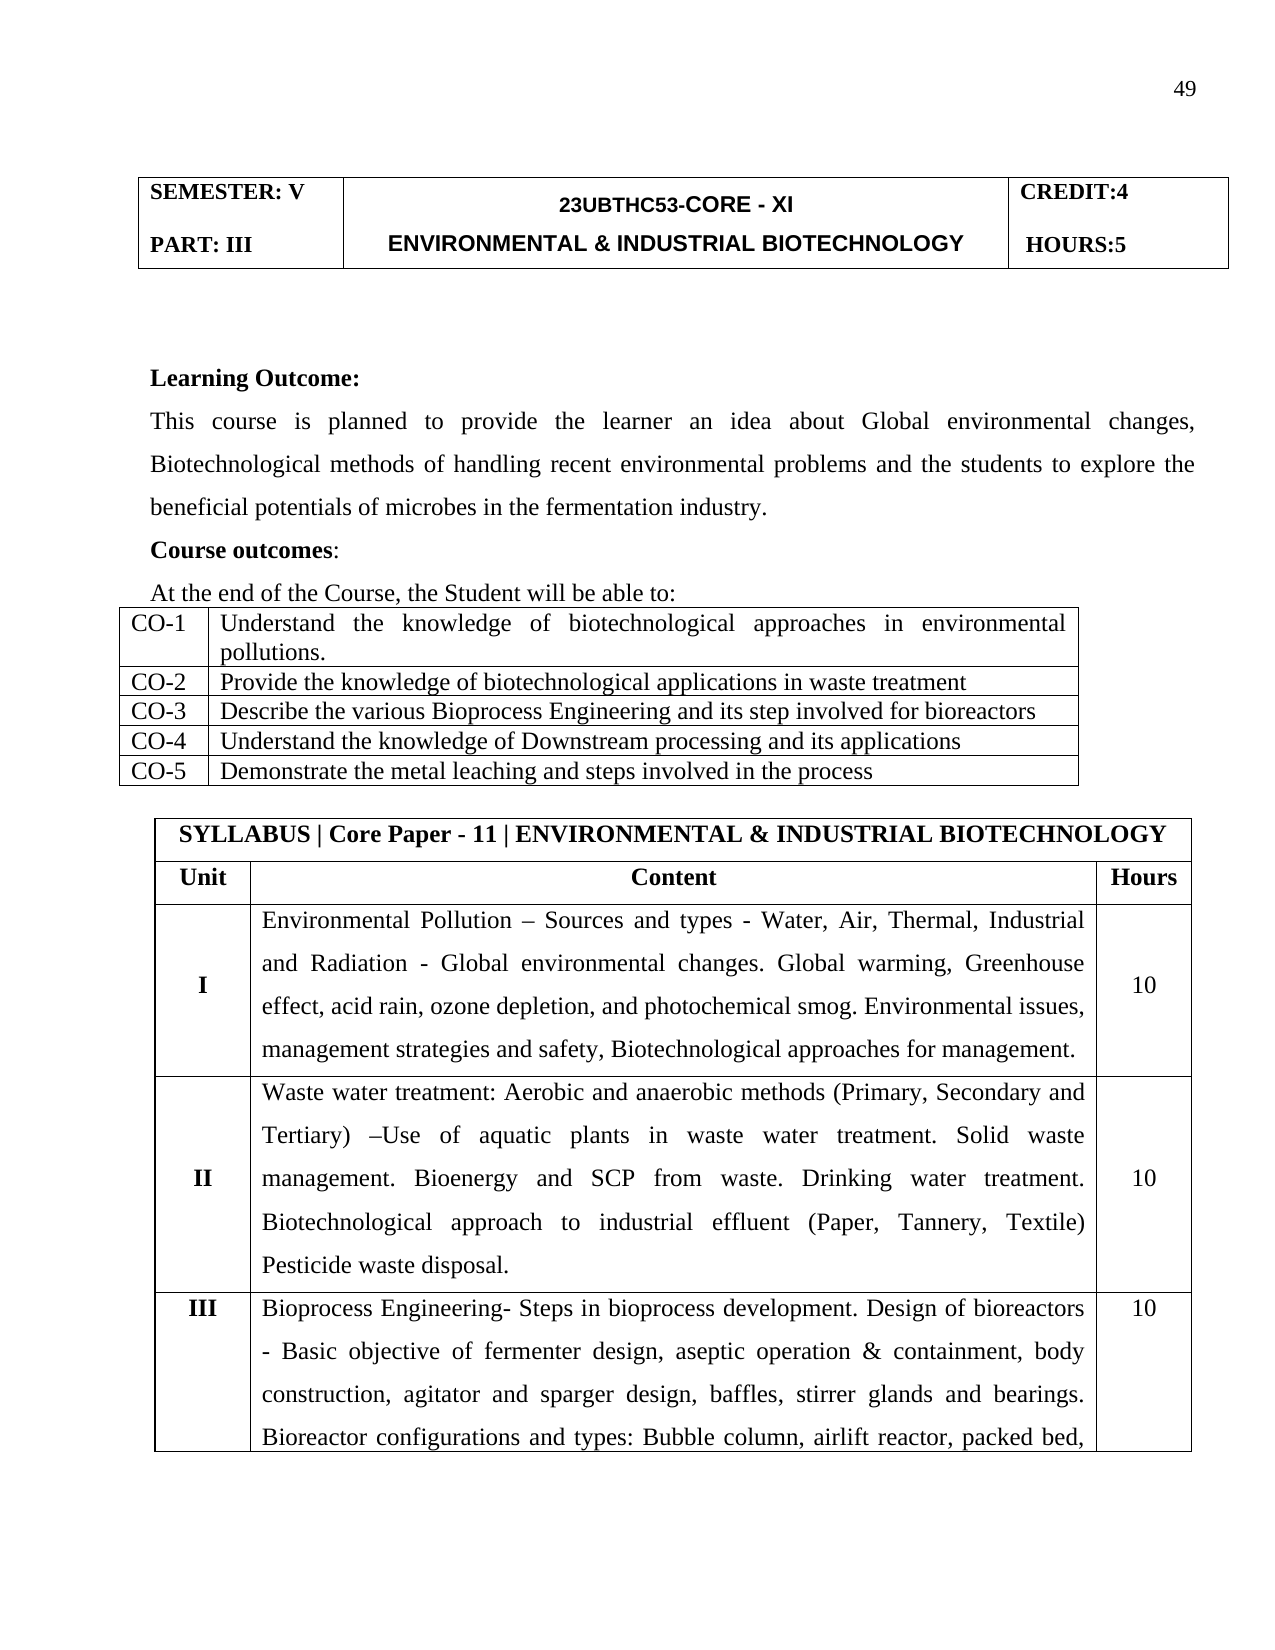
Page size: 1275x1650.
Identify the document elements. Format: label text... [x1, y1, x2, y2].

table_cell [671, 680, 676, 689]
text At the end of the Course, the Student will be able to: [150, 578, 1196, 607]
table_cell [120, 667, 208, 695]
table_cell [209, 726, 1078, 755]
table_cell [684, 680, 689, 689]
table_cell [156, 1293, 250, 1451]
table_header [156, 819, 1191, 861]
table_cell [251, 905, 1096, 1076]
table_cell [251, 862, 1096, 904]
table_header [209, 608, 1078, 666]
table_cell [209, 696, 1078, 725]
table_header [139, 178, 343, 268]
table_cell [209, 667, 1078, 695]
text This course is planned to provide the learner an idea about Global environmental changes, Biotechnological methods of handling recent environmental problems and the students to explore the beneficial potentials of microbes in the fermentation industry. [150, 406, 1196, 521]
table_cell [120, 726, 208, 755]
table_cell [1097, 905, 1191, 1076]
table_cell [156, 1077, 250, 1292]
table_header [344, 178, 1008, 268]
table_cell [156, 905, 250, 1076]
text Learning Outcome: [150, 363, 1196, 391]
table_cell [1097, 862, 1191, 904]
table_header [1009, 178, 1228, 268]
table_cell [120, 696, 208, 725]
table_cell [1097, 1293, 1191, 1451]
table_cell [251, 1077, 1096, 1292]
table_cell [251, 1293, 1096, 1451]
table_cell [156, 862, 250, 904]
text Course outcomes: [150, 535, 1196, 564]
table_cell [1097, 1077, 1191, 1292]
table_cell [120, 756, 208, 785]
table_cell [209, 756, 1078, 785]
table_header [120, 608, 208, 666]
